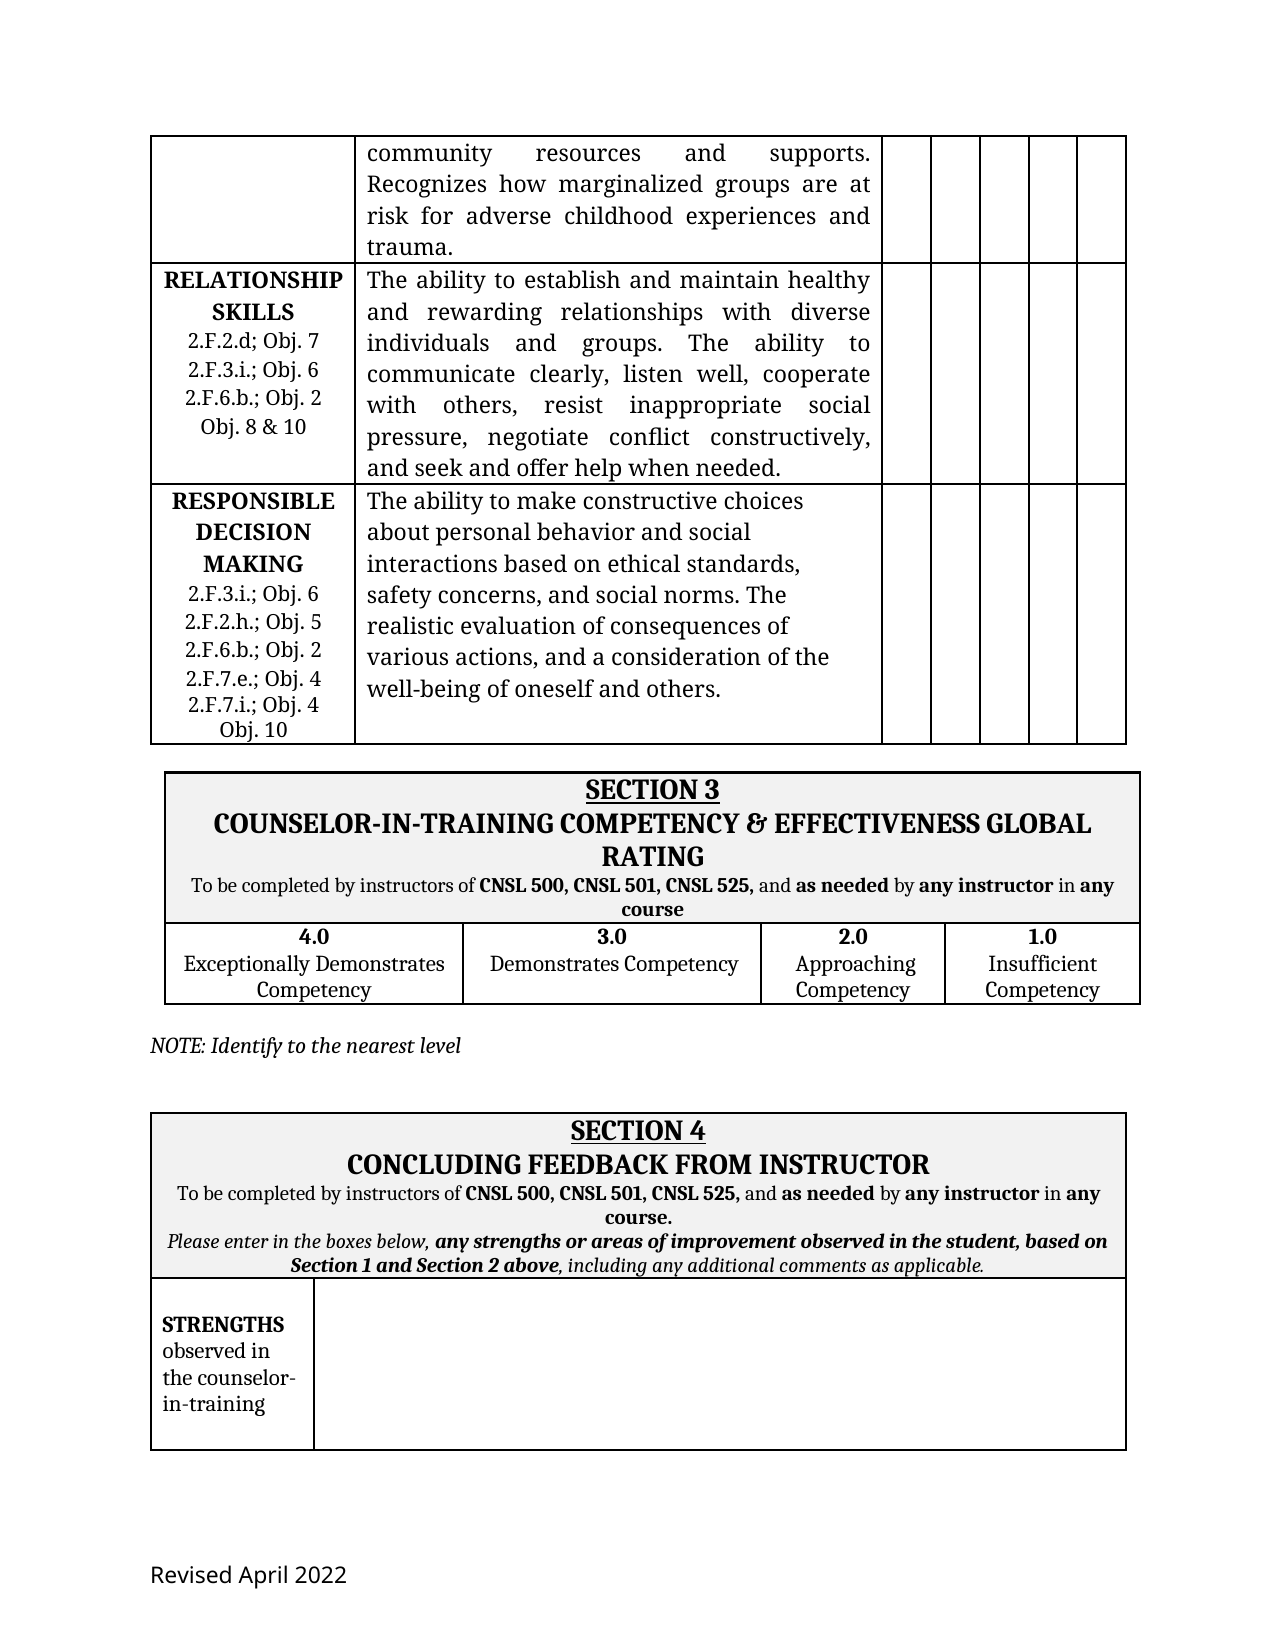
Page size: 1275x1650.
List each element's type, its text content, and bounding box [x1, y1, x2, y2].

table_cell [1078, 137, 1125, 262]
table_cell 1.0 Insufficient Competency [946, 924, 1139, 1003]
table_header SECTION 4 CONCLUDING FEEDBACK FROM INSTRUCTOR To be completed by instructors of CNSL 500, CNSL 501, CNSL 525, and as needed by any instructor in any course. Please enter in the boxes below, any strengths or areas of improvement observed in the student, based on Section 1 and Section 2 above, including any additional comments as applicable. [152, 1114, 1125, 1277]
table_cell The ability to make constructive choices about personal behavior and social interactions based on ethical standards, safety concerns, and social norms. The realistic evaluation of consequences of various actions, and a consideration of the well-being of oneself and others. [356, 485, 881, 742]
table_cell [932, 137, 979, 262]
table_cell [932, 485, 979, 742]
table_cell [356, 137, 881, 262]
table_cell [1030, 264, 1076, 483]
table_cell [1030, 137, 1076, 262]
text NOTE: Identify to the nearest level [150, 1032, 1125, 1059]
table_cell 3.0 Demonstrates Competency [464, 924, 760, 1003]
table_header SECTION 3 COUNSELOR-IN-TRAINING COMPETENCY & EFFECTIVENESS GLOBAL RATING To be completed by instructors of CNSL 500, CNSL 501, CNSL 525, and as needed by any instructor in any course [166, 774, 1139, 922]
table_cell 4.0 Exceptionally Demonstrates Competency [166, 924, 462, 1003]
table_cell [152, 137, 354, 262]
table_cell [981, 485, 1028, 742]
table_cell [1078, 485, 1125, 742]
table_cell [1078, 264, 1125, 483]
table_cell STRENGTHS observed in the counselor-in-training [152, 1279, 313, 1449]
table_cell [883, 485, 930, 742]
table_cell [883, 264, 930, 483]
table_cell 2.0 Approaching Competency [762, 924, 944, 1003]
table_cell The ability to establish and maintain healthy and rewarding relationships with diverse individuals and groups. The ability to communicate clearly, listen well, cooperate with others, resist inappropriate social pressure, negotiate conflict constructively, and seek and offer help when needed. [356, 264, 881, 483]
table_cell RESPONSIBLE DECISION MAKING 2.F.3.i.; Obj. 6 2.F.2.h.; Obj. 5 2.F.6.b.; Obj. 2 2.F.7.e.; Obj. 4 2.F.7.i.; Obj. 4 Obj. 10 [152, 485, 354, 742]
table_cell [315, 1279, 1125, 1449]
table_cell [981, 137, 1028, 262]
table_cell [883, 137, 930, 262]
table_cell [932, 264, 979, 483]
table_cell [981, 264, 1028, 483]
table_cell RELATIONSHIP SKILLS 2.F.2.d; Obj. 7 2.F.3.i.; Obj. 6 2.F.6.b.; Obj. 2 Obj. 8 & 10 [152, 264, 354, 483]
table_cell [1030, 485, 1076, 742]
